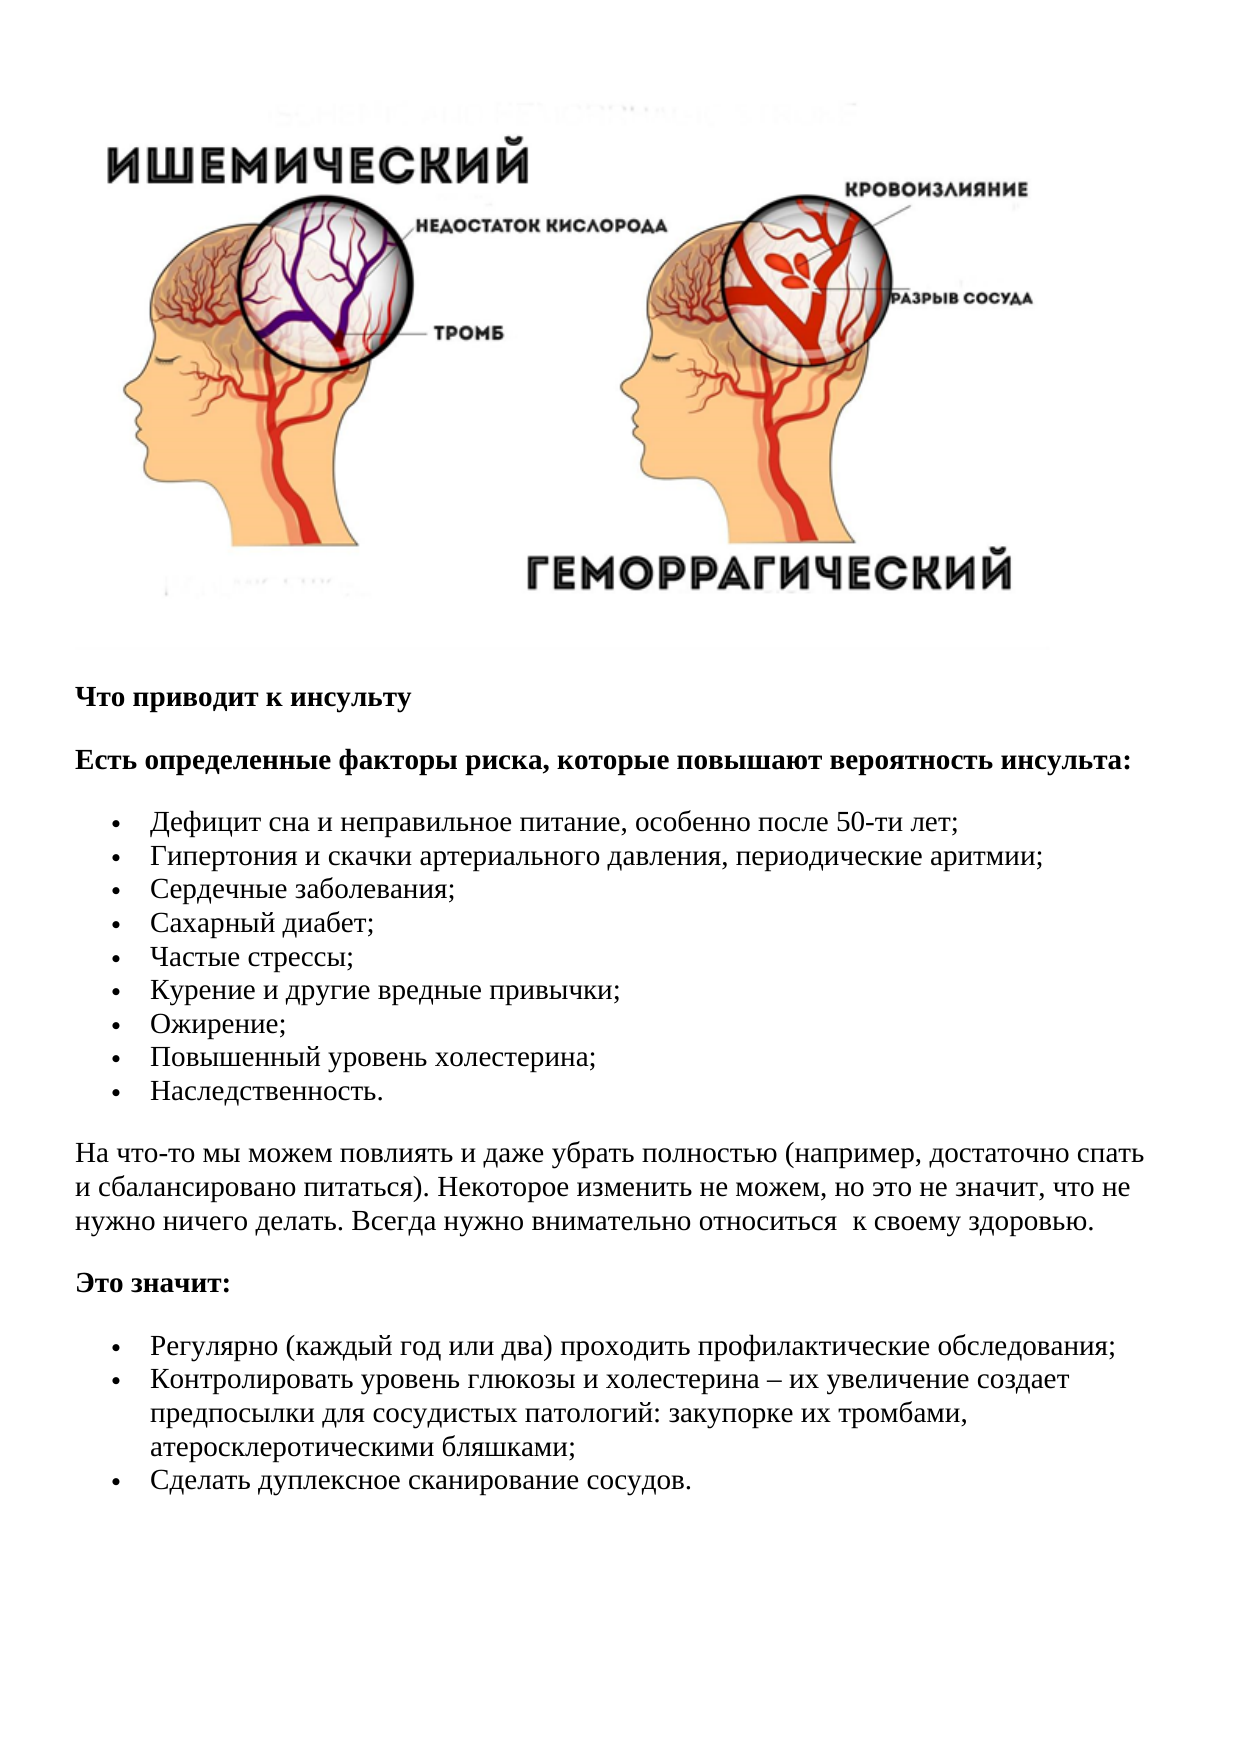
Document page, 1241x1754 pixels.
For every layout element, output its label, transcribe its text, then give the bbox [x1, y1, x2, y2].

list Дефицит сна и неправильное питание, особенно после 50-ти лет; [112, 804, 1165, 838]
picture [75, 75, 1050, 650]
list Сахарный диабет; [112, 905, 1165, 939]
list Частые стрессы; [112, 939, 1165, 972]
list Сделать дуплексное сканирование сосудов. [112, 1462, 1165, 1496]
list Гипертония и скачки артериального давления, периодические аритмии; [112, 838, 1165, 872]
text Это значит: [75, 1265, 1165, 1299]
list Наследственность. [112, 1073, 1165, 1106]
text Что приводит к инсульту [75, 679, 1165, 713]
list Повышенный уровень холестерина; [112, 1039, 1165, 1073]
list Регулярно (каждый год или два) проходить профилактические обследования; [112, 1328, 1165, 1362]
list Курение и другие вредные привычки; [112, 972, 1165, 1006]
list Сердечные заболевания; [112, 872, 1165, 905]
list Ожирение; [112, 1006, 1165, 1039]
text На что-то мы можем повлиять и даже убрать полностью (например, достаточно спать и сбалансировано питаться). Некоторое изменить не можем, но это не значит, что не нужно ничего делать. Всегда нужно внимательно относиться к своему здоровью. [75, 1136, 1165, 1236]
list Контролировать уровень глюкозы и холестерина – их увеличение создает предпосылки для сосудистых патологий: закупорке их тромбами, атеросклеротическими бляшками; [112, 1362, 1165, 1462]
text Есть определенные факторы риска, которые повышают вероятность инсульта: [75, 742, 1165, 775]
